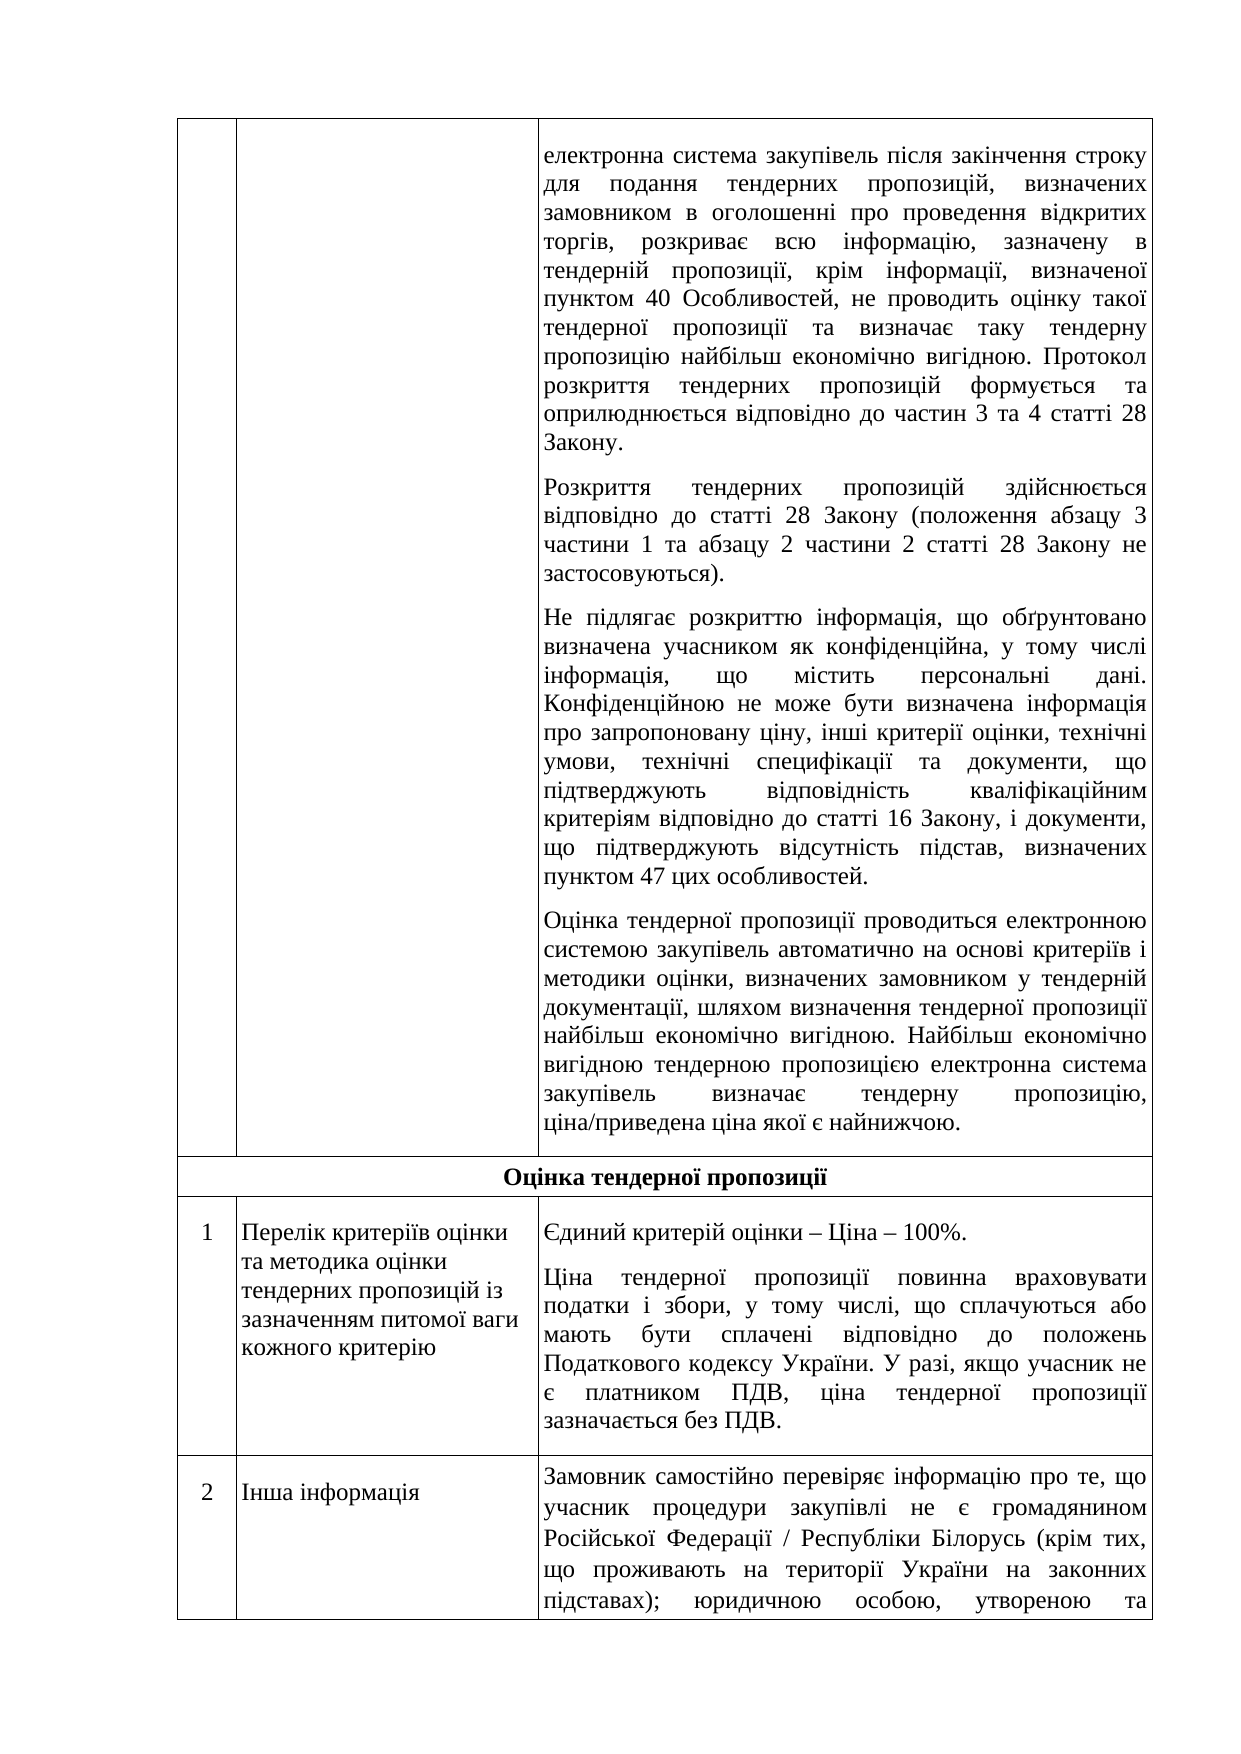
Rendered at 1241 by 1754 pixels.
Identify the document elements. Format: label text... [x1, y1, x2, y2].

table_cell Інша інформація [237, 1456, 538, 1619]
table_cell 1 [178, 1197, 236, 1455]
table_cell 2 [178, 119, 236, 1156]
table_cell Перелік критеріїв оцінки та методика оцінки тендерних пропозицій із зазначенням питомої ваги кожного критерію [237, 1197, 538, 1455]
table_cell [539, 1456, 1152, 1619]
table_cell 2 [178, 1456, 236, 1619]
table_cell Оцінка тендерної пропозиції [178, 1157, 1152, 1196]
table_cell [539, 119, 1152, 1156]
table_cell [237, 119, 538, 1156]
table_cell Єдиний критерій оцінки – Ціна – 100%. Ціна тендерної пропозиції повинна враховувати податки і збори, у тому числі, що сплачуються або мають бути сплачені відповідно до положень Податкового кодексу України. У разі, якщо учасник не є платником ПДВ, ціна тендерної пропозиції зазначається без ПДВ. [539, 1197, 1152, 1455]
